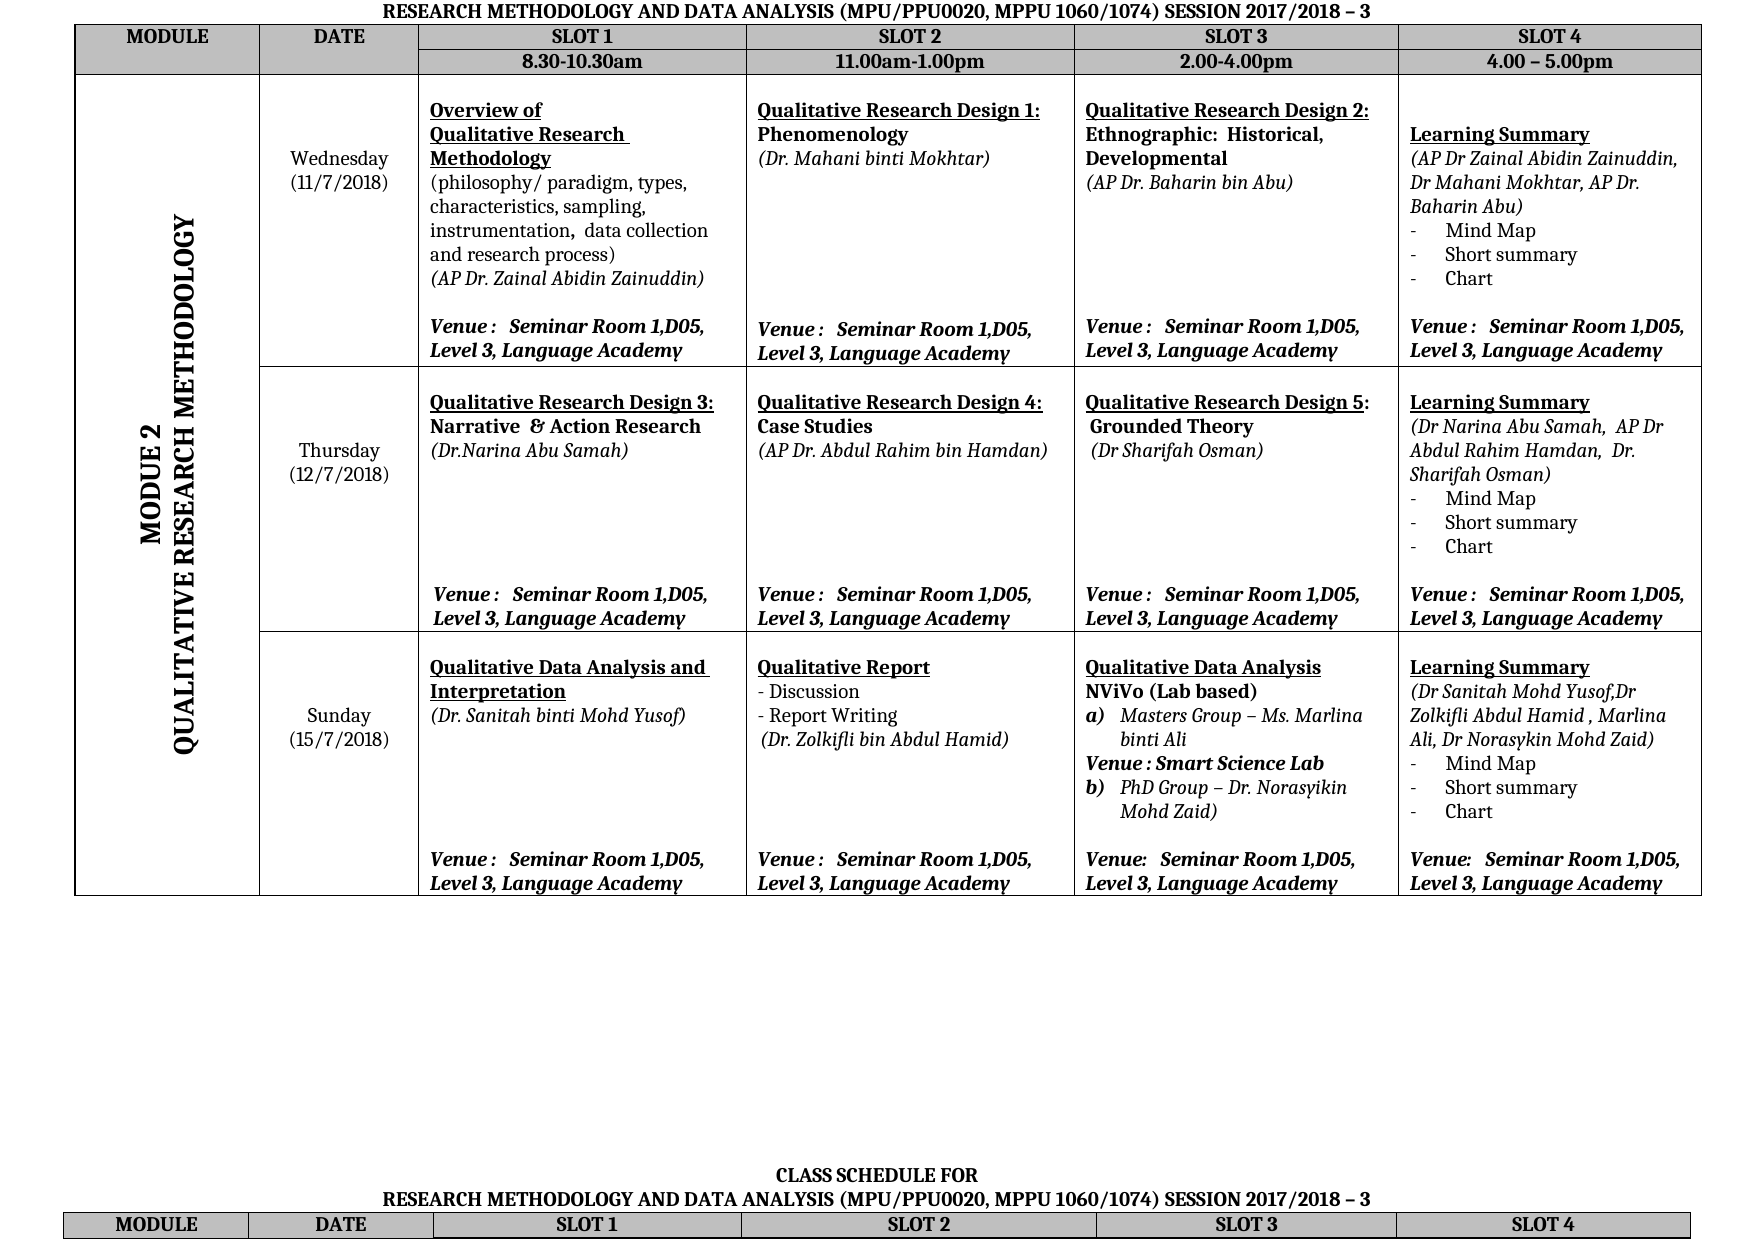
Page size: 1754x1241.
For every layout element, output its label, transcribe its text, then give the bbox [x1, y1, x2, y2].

table_cell 11.00am-1.00pm [747, 50, 1074, 74]
table_header SLOT 2 [747, 25, 1074, 49]
text RESEARCH METHODOLOGY AND DATA ANALYSIS (MPU/PPU0020, MPPU 1060/1074) SESSION 2017/2018 – 3 [75, 0, 1679, 24]
table_header MODULE [76, 25, 259, 74]
table_header SLOT 3 [1075, 25, 1398, 49]
table_header DATE [249, 1213, 433, 1238]
table_header SLOT 4 [1399, 25, 1701, 49]
table_header SLOT 1 [419, 25, 746, 49]
table_cell Qualitative Research Design 4: Case Studies (AP Dr. Abdul Rahim bin Hamdan) Venue : Seminar Room 1,D05, Level 3, Language Academy [747, 367, 1074, 631]
table_cell Learning Summary (AP Dr Zainal Abidin Zainuddin, Dr Mahani Mokhtar, AP Dr. Baharin Abu) Mind Map Short summary Chart Venue : Seminar Room 1,D05, Level 3, Language Academy [1399, 75, 1701, 366]
table_cell Qualitative Data Analysis NViVo (Lab based) Masters Group – Ms. Marlina binti Ali Venue : Smart Science Lab PhD Group – Dr. Norasyikin Mohd Zaid) Venue: Seminar Room 1,D05, Level 3, Language Academy [1075, 632, 1398, 895]
table_cell Wednesday (11/7/2018) [260, 75, 418, 366]
table_cell 8.30-10.30am [419, 50, 746, 74]
table_cell Qualitative Research Design 5: Grounded Theory (Dr Sharifah Osman) Venue : Seminar Room 1,D05, Level 3, Language Academy [1075, 367, 1398, 631]
table_cell Thursday (12/7/2018) [260, 367, 418, 631]
table_cell Qualitative Data Analysis and Interpretation (Dr. Sanitah binti Mohd Yusof) Venue : Seminar Room 1,D05, Level 3, Language Academy [419, 632, 746, 895]
table_cell 4.00 – 5.00pm [1399, 50, 1701, 74]
table_cell Qualitative Research Design 3: Narrative & Action Research (Dr.Narina Abu Samah) Venue : Seminar Room 1,D05, Level 3, Language Academy [419, 367, 746, 631]
table_cell Overview of Qualitative Research Methodology (philosophy/ paradigm, types, characteristics, sampling, instrumentation, data collection and research process) (AP Dr. Zainal Abidin Zainuddin) Venue : Seminar Room 1,D05, Level 3, Language Academy [419, 75, 746, 366]
table_cell MODUE 2 QUALITATIVE RESEARCH METHODOLOGY [76, 75, 259, 895]
table_cell Learning Summary (Dr Sanitah Mohd Yusof,Dr Zolkifli Abdul Hamid , Marlina Ali, Dr Norasykin Mohd Zaid) Mind Map Short summary Chart Venue: Seminar Room 1,D05, Level 3, Language Academy [1399, 632, 1701, 895]
table_cell Sunday (15/7/2018) [260, 632, 418, 895]
table_cell Qualitative Research Design 1: Phenomenology (Dr. Mahani binti Mokhtar) Venue : Seminar Room 1,D05, Level 3, Language Academy [747, 75, 1074, 366]
table_header SLOT 2 [742, 1213, 1096, 1237]
text RESEARCH METHODOLOGY AND DATA ANALYSIS (MPU/PPU0020, MPPU 1060/1074) SESSION 2017/2018 – 3 [75, 1188, 1679, 1212]
text CLASS SCHEDULE FOR [75, 1164, 1679, 1188]
table_header DATE [260, 25, 418, 74]
table_header SLOT 3 [1097, 1213, 1396, 1237]
table_cell Learning Summary (Dr Narina Abu Samah, AP Dr Abdul Rahim Hamdan, Dr. Sharifah Osman) Mind Map Short summary Chart Venue : Seminar Room 1,D05, Level 3, Language Academy [1399, 367, 1701, 631]
table_cell Qualitative Report - Discussion - Report Writing (Dr. Zolkifli bin Abdul Hamid) Venue : Seminar Room 1,D05, Level 3, Language Academy [747, 632, 1074, 895]
table_header SLOT 4 [1397, 1213, 1690, 1237]
table_cell Qualitative Research Design 2: Ethnographic: Historical, Developmental (AP Dr. Baharin bin Abu) Venue : Seminar Room 1,D05, Level 3, Language Academy [1075, 75, 1398, 366]
table_cell 2.00-4.00pm [1075, 50, 1398, 74]
table_header SLOT 1 [434, 1213, 741, 1237]
table_header MODULE [64, 1213, 248, 1238]
